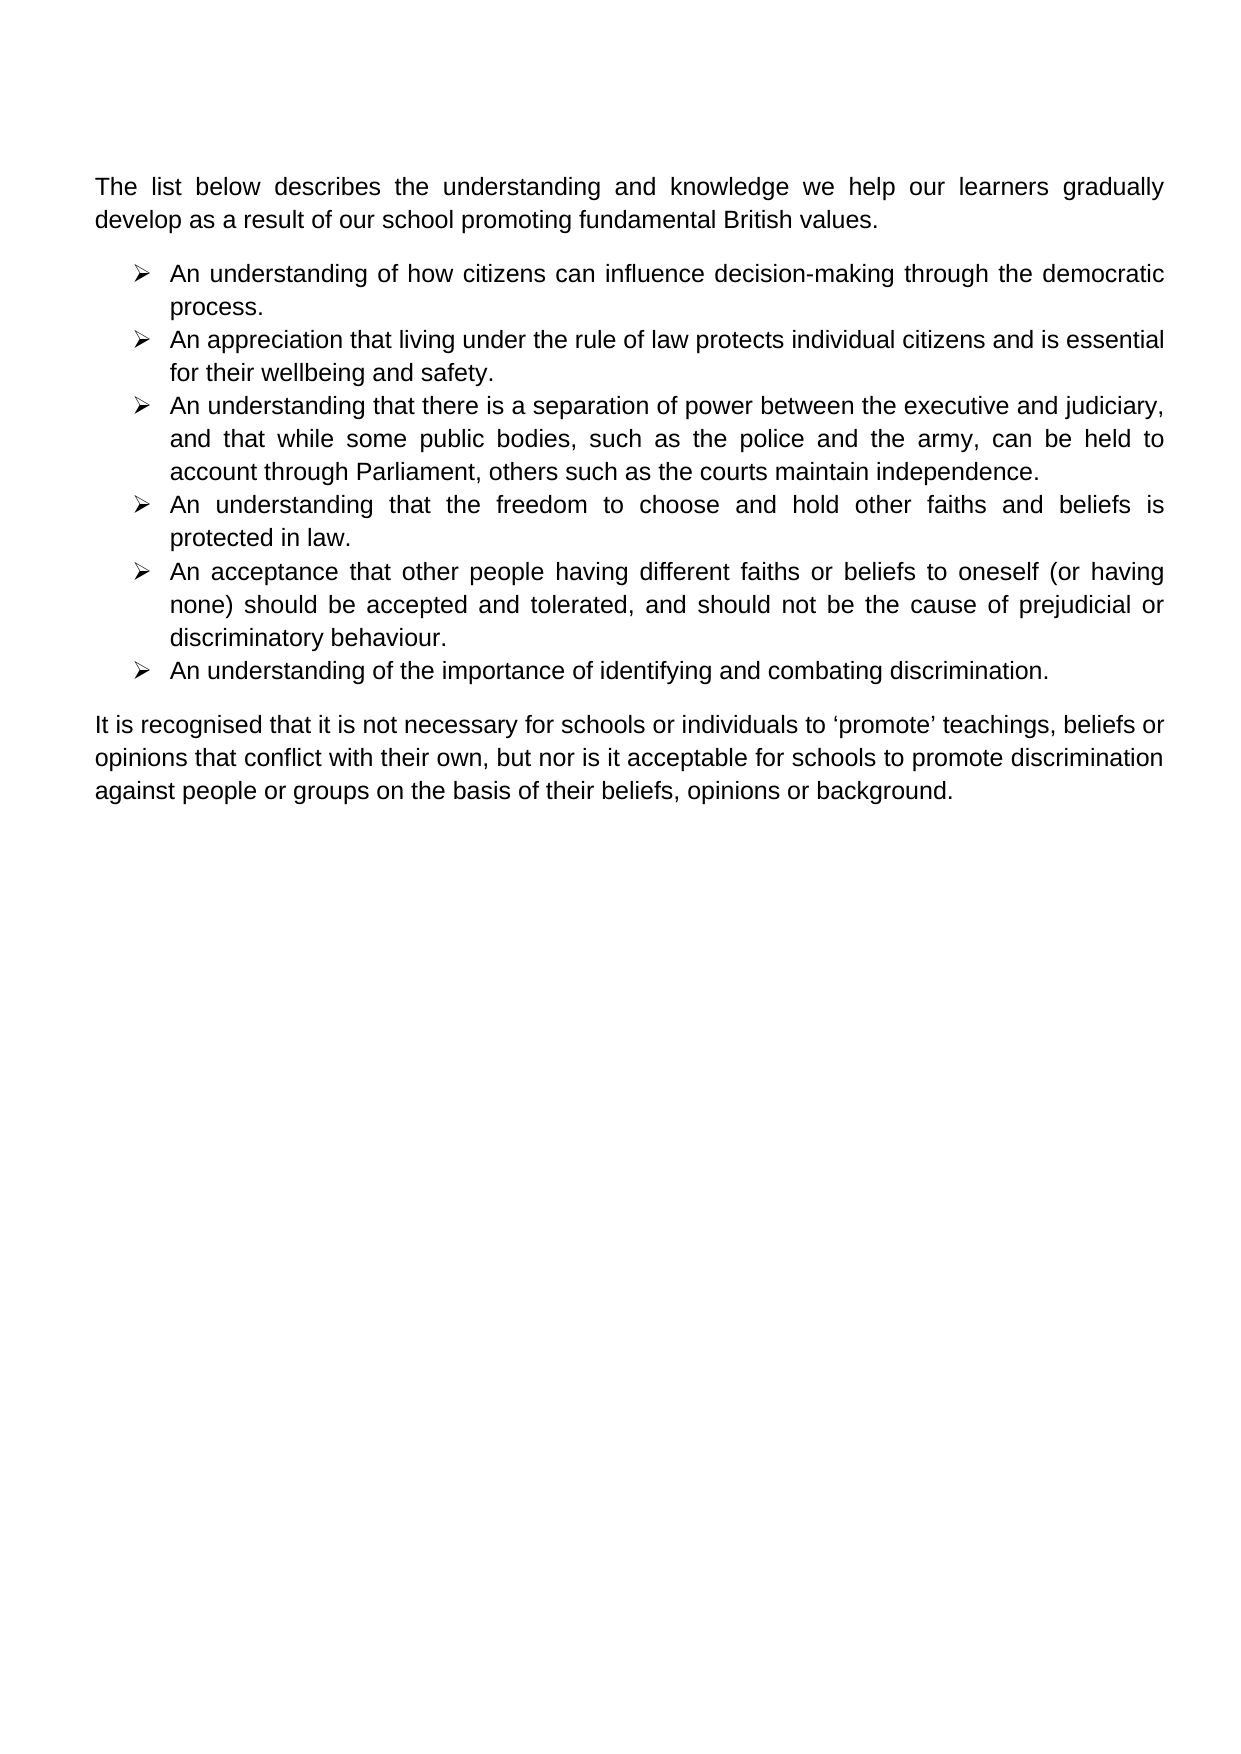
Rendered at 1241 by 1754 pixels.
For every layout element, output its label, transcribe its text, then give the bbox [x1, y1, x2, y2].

list An understanding that the freedom to choose and hold other faiths and beliefs is protected in law. [132, 490, 1166, 552]
list An understanding of how citizens can influence decision-making through the democratic process. [132, 259, 1166, 321]
text The list below describes the understanding and knowledge we help our learners gradually develop as a result of our school promoting fundamental British values. [94, 172, 1166, 234]
list An understanding of the importance of identifying and combating discrimination. [132, 656, 1166, 684]
list An appreciation that living under the rule of law protects individual citizens and is essential for their wellbeing and safety. [132, 325, 1166, 387]
text It is recognised that it is not necessary for schools or individuals to ‘promote’ teachings, beliefs or opinions that conflict with their own, but nor is it acceptable for schools to promote discrimination against people or groups on the basis of their beliefs, opinions or background. [94, 709, 1166, 804]
list An acceptance that other people having different faiths or beliefs to oneself (or having none) should be accepted and tolerated, and should not be the cause of prejudicial or discriminatory behaviour. [132, 556, 1166, 651]
list An understanding that there is a separation of power between the executive and judiciary, and that while some public bodies, such as the police and the army, can be held to account through Parliament, others such as the courts maintain independence. [132, 391, 1166, 486]
